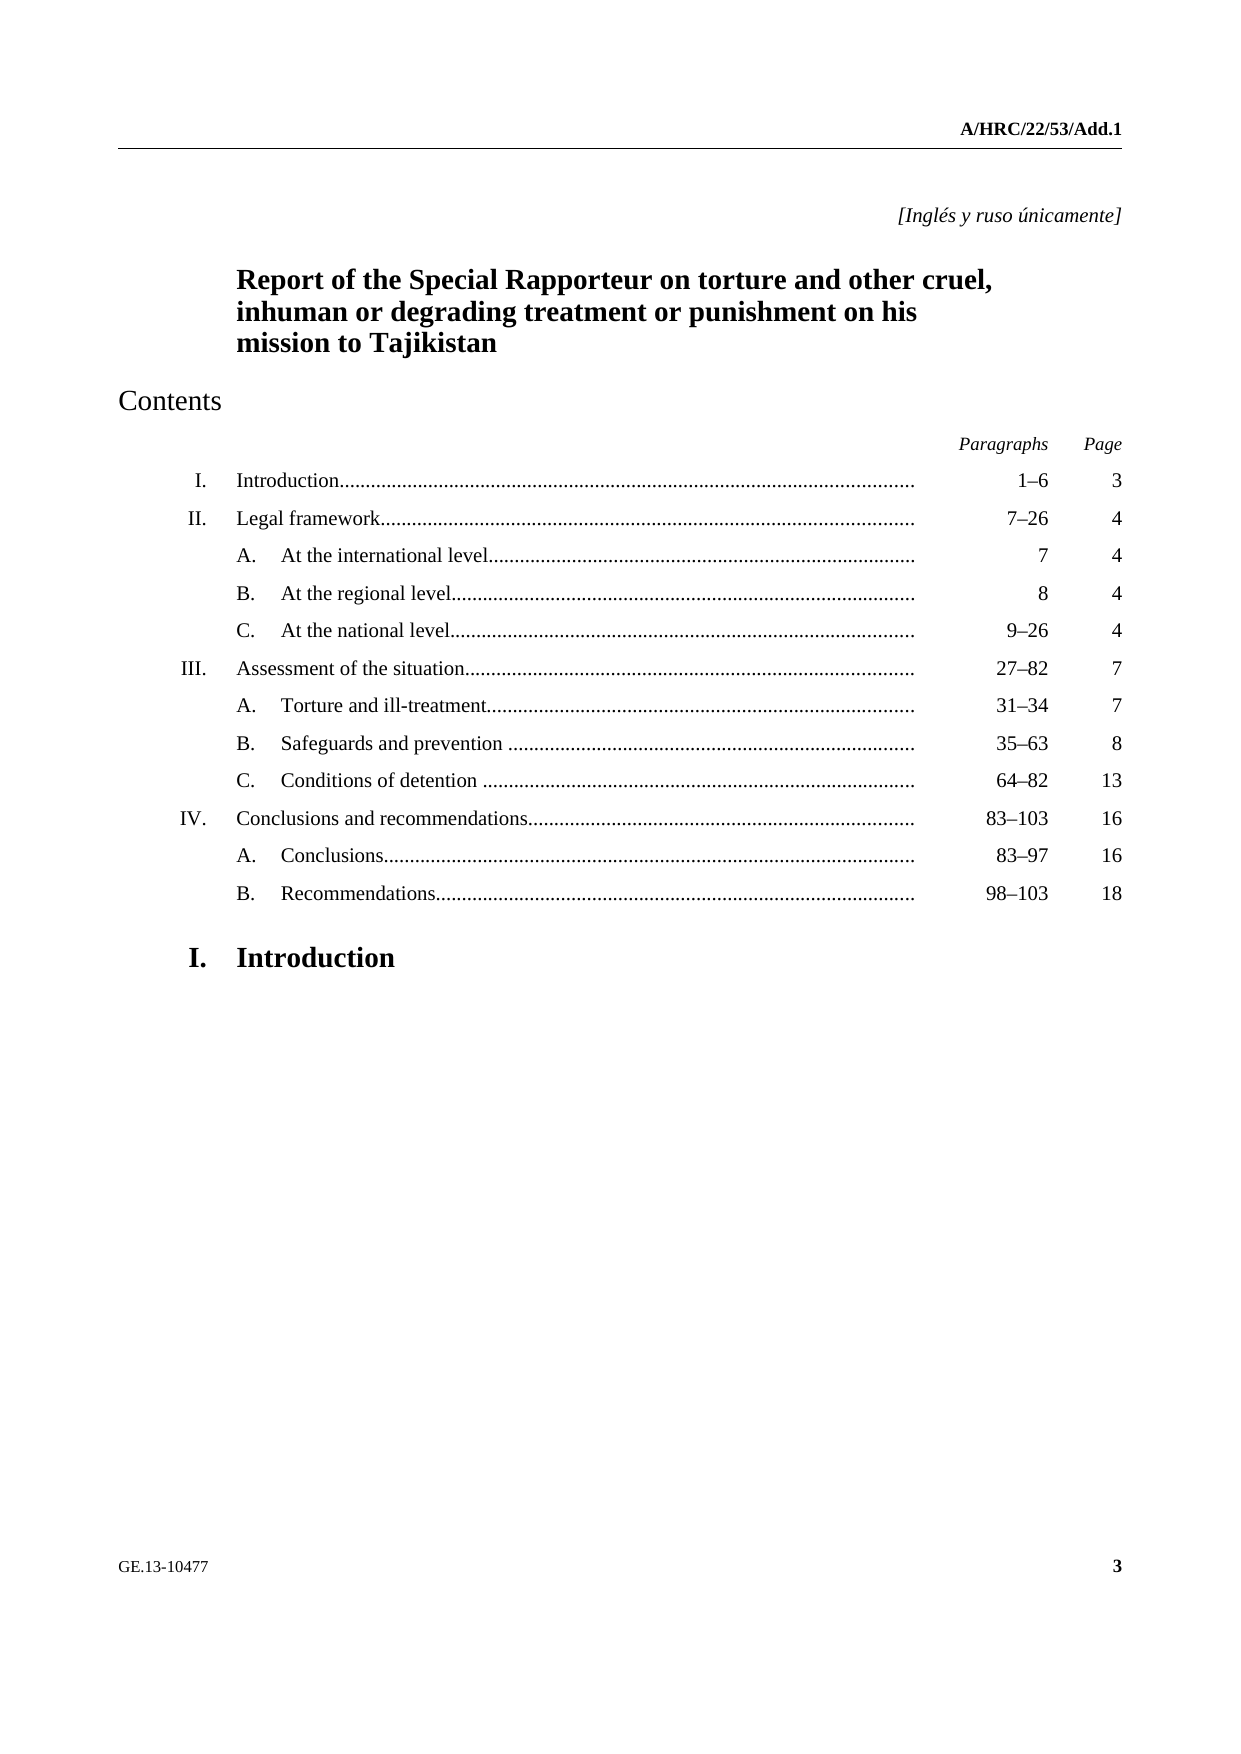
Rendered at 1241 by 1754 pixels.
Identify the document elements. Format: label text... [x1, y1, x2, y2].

text [Inglés y ruso únicamente] [118, 202, 1122, 227]
text A. Torture and ill-treatment 31–34 7 [118, 692, 1122, 717]
text Report of the Special Rapporteur on torture and other cruel, inhuman or degrading treatment or punishment on his mission to Tajikistan [118, 265, 1004, 358]
text C. Conditions of detention 64–82 13 [118, 767, 1122, 792]
text A. Conclusions 83–97 16 [118, 842, 1122, 867]
text Contents [118, 383, 1122, 417]
text B. At the regional level 8 4 [118, 579, 1122, 604]
text C. At the national level 9–26 4 [118, 617, 1122, 642]
text Paragraphs Page [148, 429, 1122, 454]
text IV. Conclusions and recommendations 83–103 16 [118, 804, 1122, 829]
text I. Introduction 1–6 3 [118, 467, 1122, 492]
text III. Assessment of the situation 27–82 7 [118, 654, 1122, 679]
text B. Recommendations 98–103 18 [118, 879, 1122, 904]
text I. Introduction [118, 942, 1004, 973]
text B. Safeguards and prevention 35–63 8 [118, 729, 1122, 754]
text A. At the international level 7 4 [118, 542, 1122, 567]
text II. Legal framework 7–26 4 [118, 504, 1122, 529]
